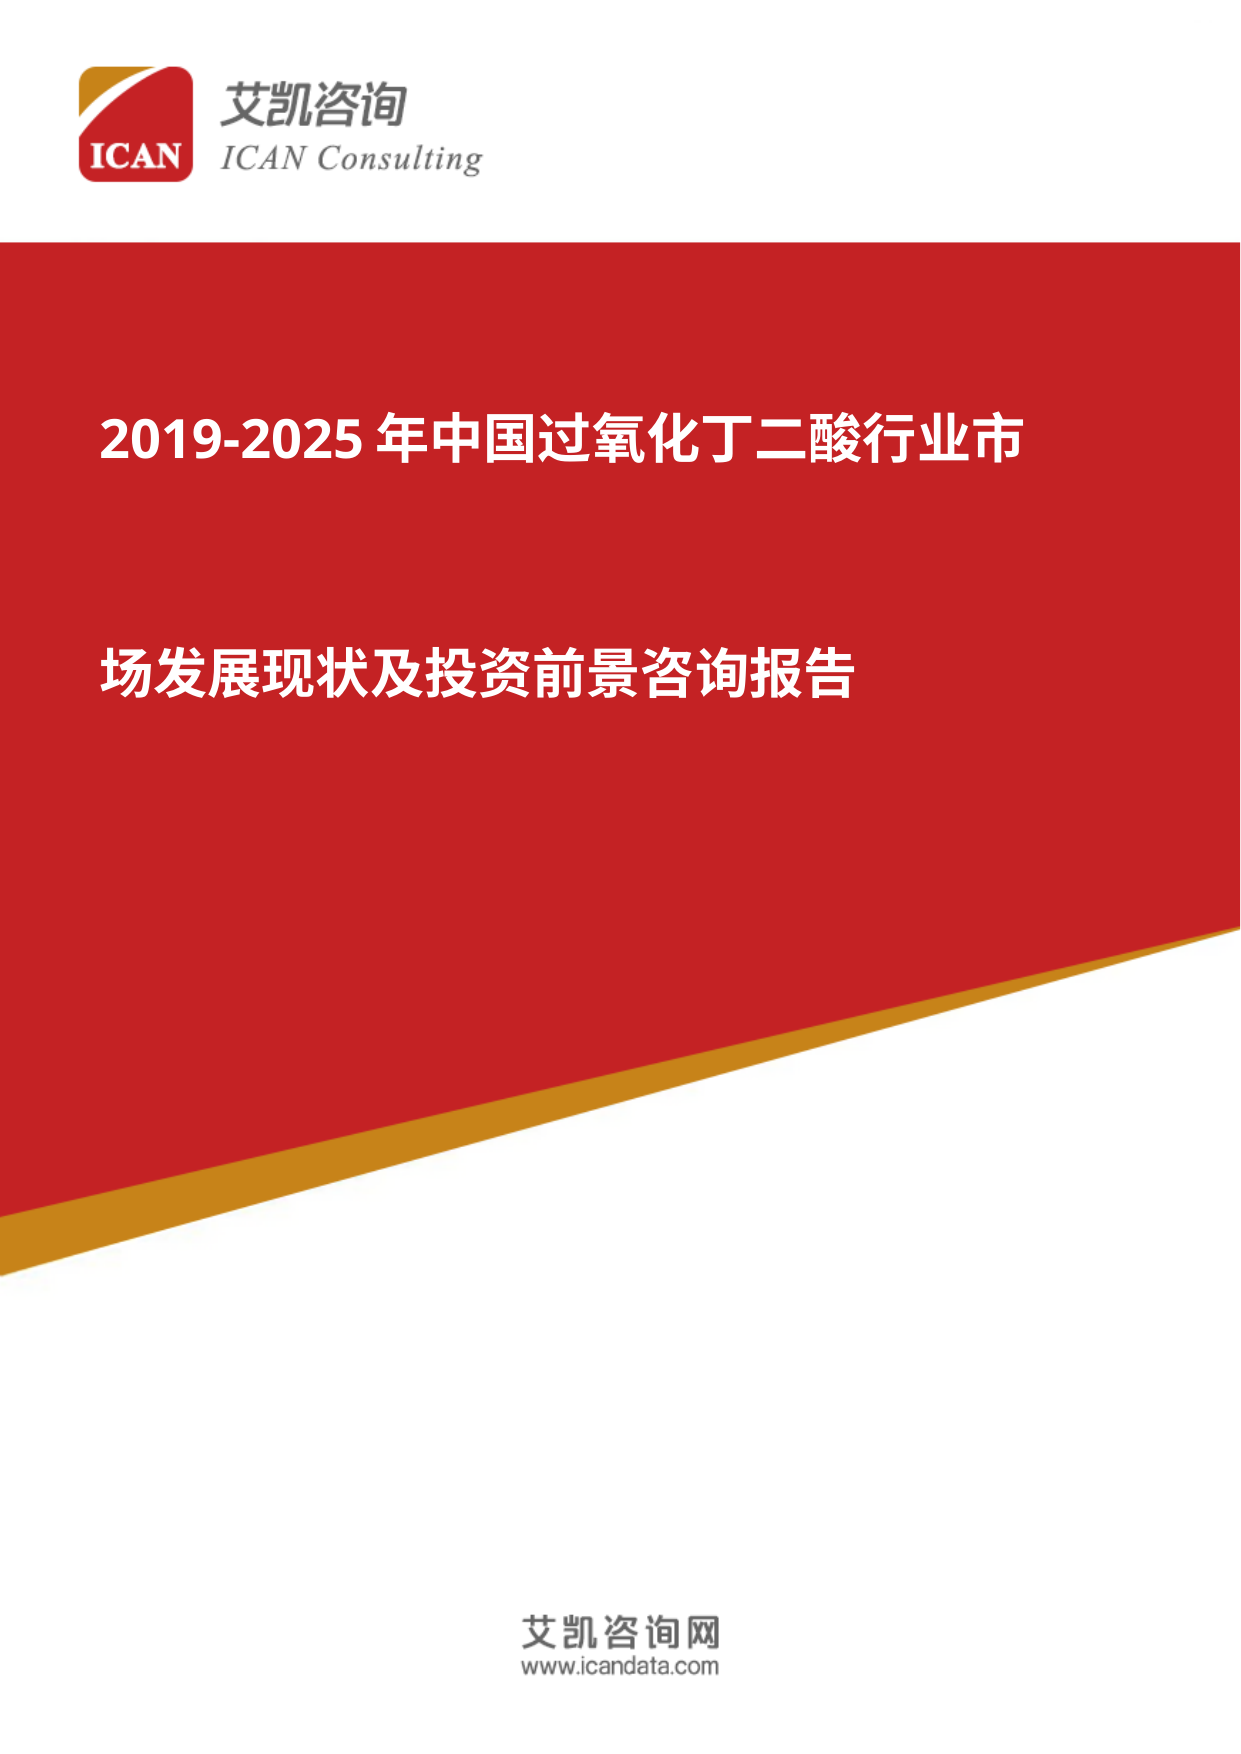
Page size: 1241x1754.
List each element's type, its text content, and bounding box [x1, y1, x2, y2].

subtitle 2019-2025年中国过氧化丁二酸行业市场发展现状及投资前景咨询报告 [99, 386, 1053, 718]
picture [0, 5, 1241, 1754]
